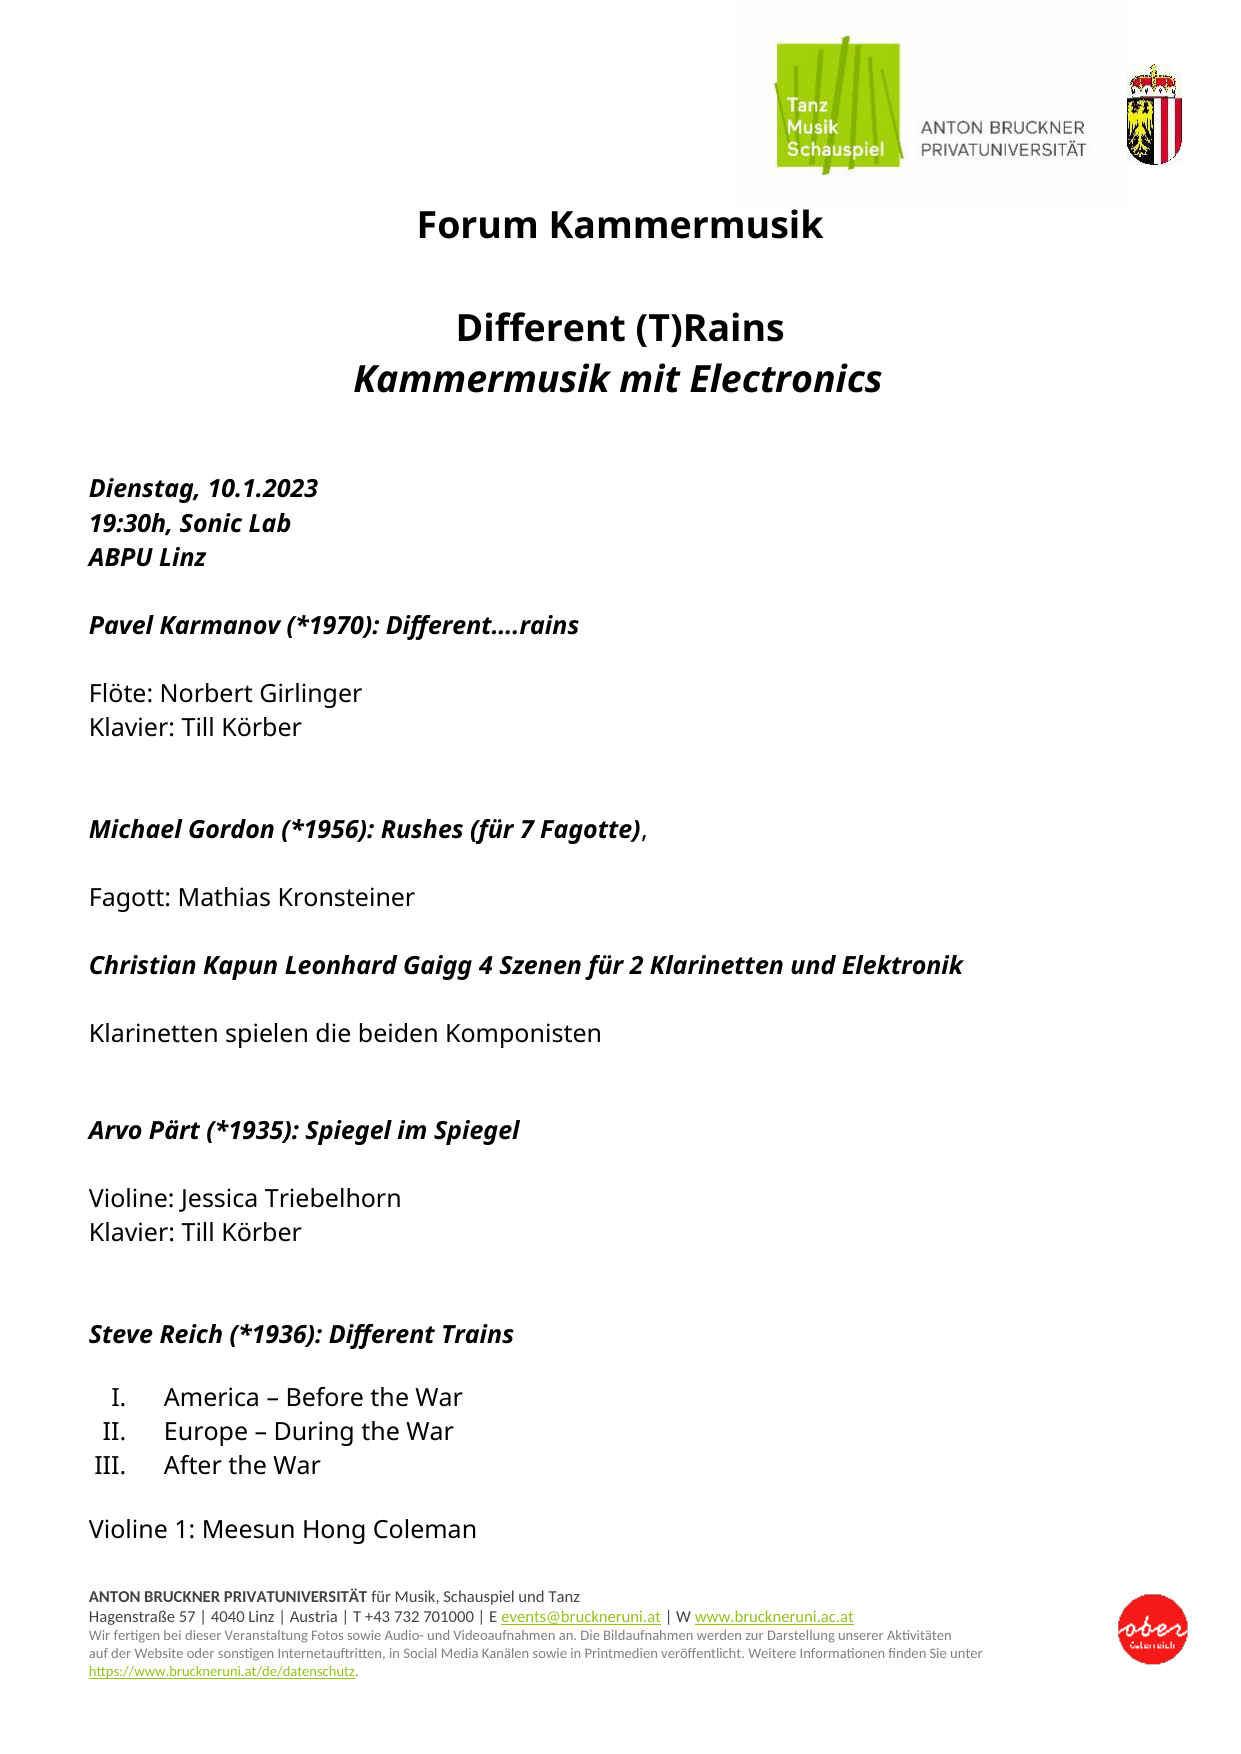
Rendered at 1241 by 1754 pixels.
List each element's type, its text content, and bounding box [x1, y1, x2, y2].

text Violine 1: Meesun Hong Coleman [89, 1511, 1152, 1545]
text Different (T)Rains [89, 250, 1152, 352]
text Klarinetten spielen die beiden Komponisten [89, 1016, 1152, 1050]
text Kammermusik mit Electronics [89, 352, 1152, 403]
text Flöte: Norbert Girlinger [89, 676, 1152, 709]
text Pavel Karmanov (*1970): Different….rains [89, 607, 1152, 641]
text Christian Kapun Leonhard Gaigg 4 Szenen für 2 Klarinetten und Elektronik [89, 948, 1152, 982]
text Violine: Jessica Triebelhorn [89, 1180, 1152, 1214]
list After the War [126, 1448, 1152, 1482]
text Dienstag, 10.1.2023 [89, 471, 1152, 505]
list Europe – During the War [126, 1414, 1152, 1448]
text Fagott: Mathias Kronsteiner [89, 880, 1152, 914]
text Steve Reich (*1936): Different Trains [89, 1317, 1152, 1351]
text 19:30h, Sonic Lab [89, 505, 1152, 539]
text Arvo Pärt (*1935): Spiegel im Spiegel [89, 1112, 1152, 1146]
text Klavier: Till Körber [89, 709, 1152, 744]
text Klavier: Till Körber [89, 1214, 1152, 1248]
text ABPU Linz [89, 539, 1152, 573]
list America – Before the War [126, 1380, 1152, 1414]
picture [1095, 1572, 1211, 1688]
text Forum Kammermusik [89, 199, 1152, 250]
text Michael Gordon (*1956): Rushes (für 7 Fagotte), [89, 812, 1152, 846]
picture [732, 0, 1182, 199]
